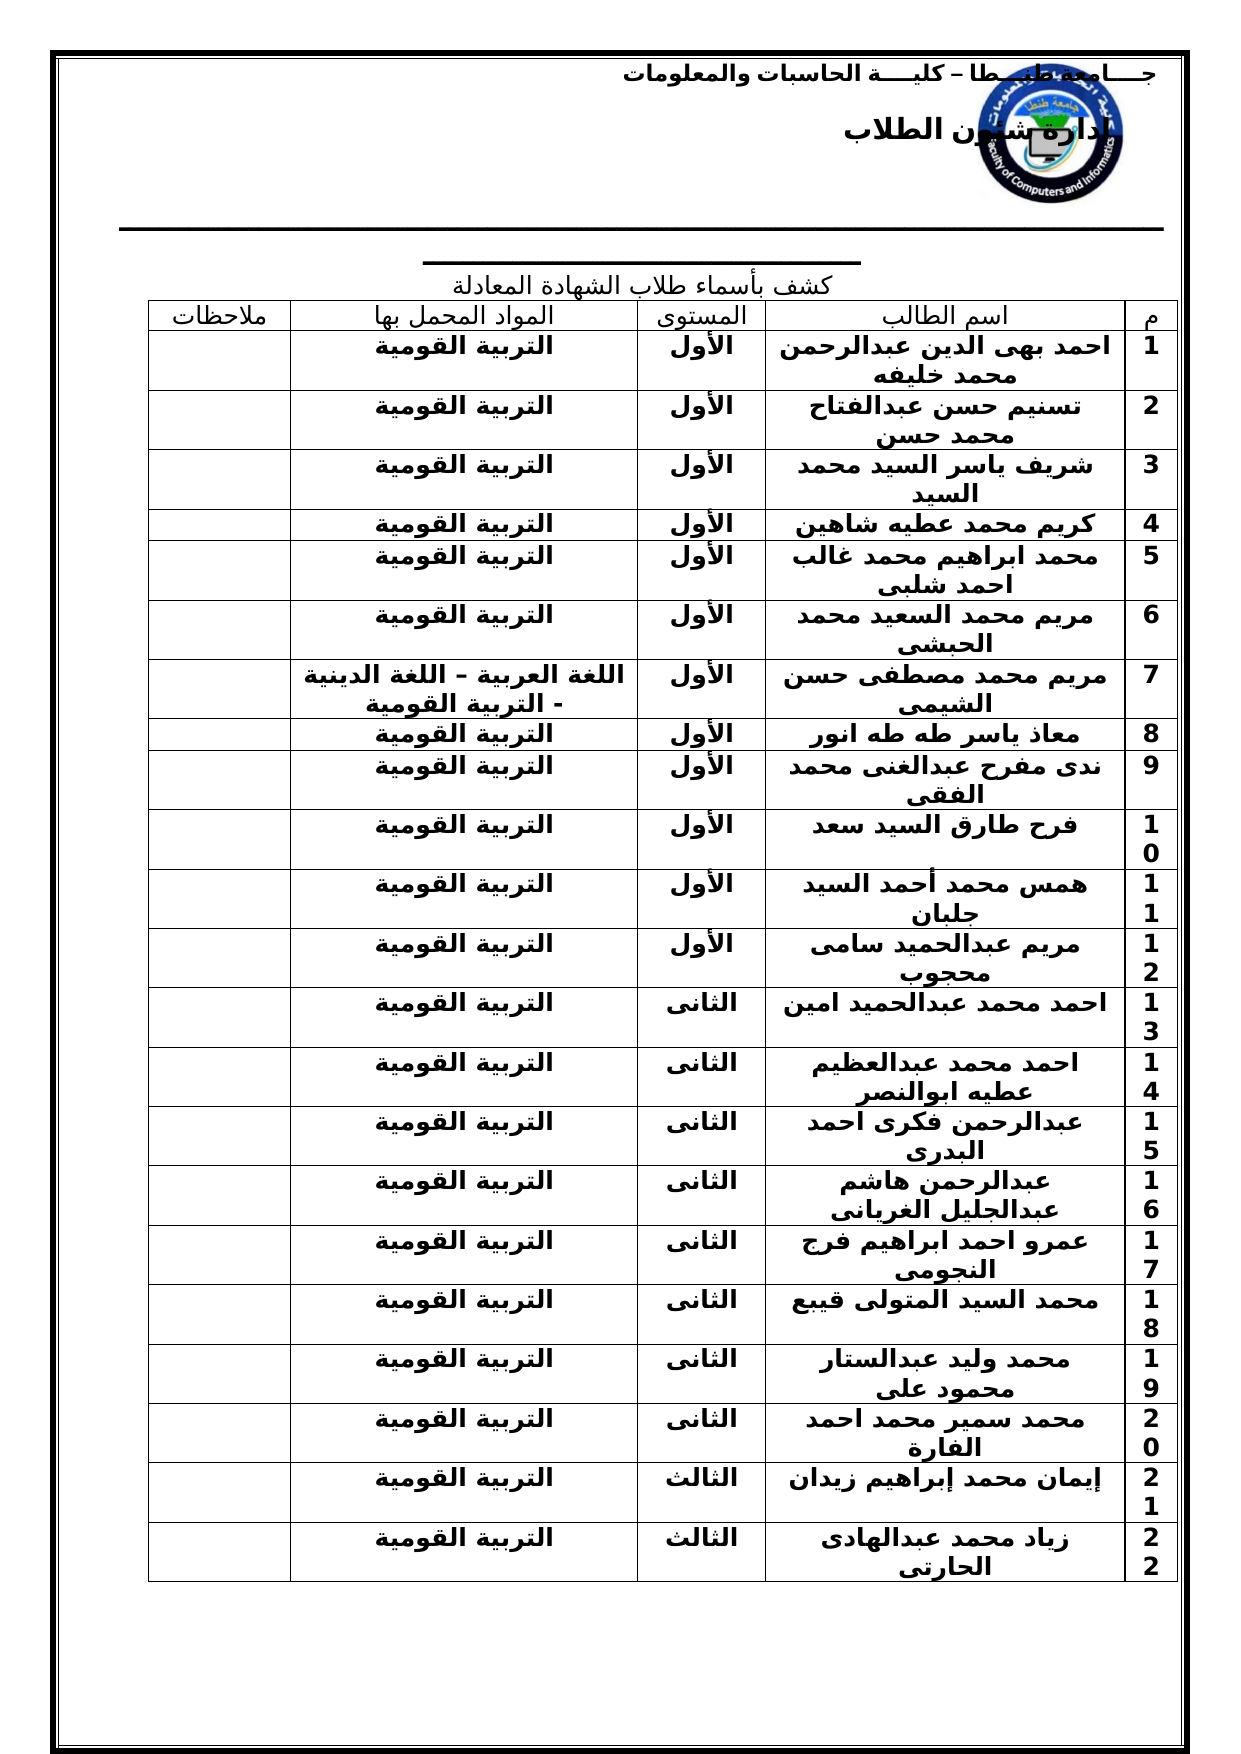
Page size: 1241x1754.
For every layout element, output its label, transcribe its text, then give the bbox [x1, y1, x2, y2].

picture [976, 61, 1125, 207]
table_cell 3 [1126, 450, 1177, 508]
table_cell زياد محمد عبدالهادى الحارتى [766, 1523, 1124, 1581]
table_cell محمد وليد عبدالستار محمود على [766, 1345, 1124, 1403]
table_cell الأول [638, 719, 765, 750]
table_cell الثانى [638, 1166, 765, 1225]
table_cell [149, 450, 290, 508]
text كشف بأسماء طلاب الشهادة المعادلة [118, 271, 1166, 300]
table_cell الأول [638, 541, 765, 599]
table_cell [149, 719, 290, 750]
table_cell [149, 1226, 290, 1284]
table_cell التربية القومية [291, 1048, 637, 1106]
table_cell كريم محمد عطيه شاهين [766, 510, 1124, 540]
table_cell الأول [638, 331, 765, 390]
table_cell عبدالرحمن هاشم عبدالجليل الغريانى [766, 1166, 1124, 1225]
table_cell 8 [1126, 719, 1177, 750]
table_cell 12 [1126, 929, 1177, 987]
table_cell [149, 510, 290, 540]
table_cell [149, 391, 290, 449]
table_cell ندى مفرح عبدالغنى محمد الفقى [766, 751, 1124, 809]
table_cell 22 [1126, 1523, 1177, 1581]
table_cell [149, 331, 290, 390]
table_cell الأول [638, 870, 765, 928]
table_cell تسنيم حسن عبدالفتاح محمد حسن [766, 391, 1124, 449]
table_cell التربية القومية [291, 1345, 637, 1403]
table_cell التربية القومية [291, 719, 637, 750]
table_cell التربية القومية [291, 1463, 637, 1522]
table_cell الأول [638, 660, 765, 718]
table_cell 9 [1126, 751, 1177, 809]
table_cell اللغة العربية – اللغة الدينية - التربية القومية [291, 660, 637, 718]
table_cell الثانى [638, 1226, 765, 1284]
table_header اسم الطالب [766, 301, 1124, 330]
table_cell 16 [1126, 1166, 1177, 1225]
table_cell 13 [1126, 988, 1177, 1047]
table_cell احمد محمد عبدالعظيم عطيه ابوالنصر [766, 1048, 1124, 1106]
table_cell 1 [1126, 331, 1177, 390]
table_cell 19 [1126, 1345, 1177, 1403]
table_cell التربية القومية [291, 601, 637, 659]
table_cell مريم عبدالحميد سامى محجوب [766, 929, 1124, 987]
table_cell [149, 541, 290, 599]
table_cell [149, 601, 290, 659]
table_cell 7 [1126, 660, 1177, 718]
table_cell الثانى [638, 1048, 765, 1106]
table_cell التربية القومية [291, 929, 637, 987]
table_cell التربية القومية [291, 510, 637, 540]
table_cell معاذ ياسر طه طه انور [766, 719, 1124, 750]
table_cell 17 [1126, 1226, 1177, 1284]
table_cell [149, 1404, 290, 1462]
table_cell مريم محمد السعيد محمد الحبشى [766, 601, 1124, 659]
table_cell احمد محمد عبدالحميد امين [766, 988, 1124, 1047]
table_header المواد المحمل بها [291, 301, 637, 330]
table_cell عبدالرحمن فكرى احمد البدرى [766, 1107, 1124, 1165]
table_cell الثالث [638, 1463, 765, 1522]
table_cell [149, 1345, 290, 1403]
table_cell التربية القومية [291, 1404, 637, 1462]
table_cell همس محمد أحمد السيد جلبان [766, 870, 1124, 928]
table_cell محمد سمير محمد احمد الفارة [766, 1404, 1124, 1462]
table_cell [149, 988, 290, 1047]
table_cell [149, 751, 290, 809]
table_cell [149, 1048, 290, 1106]
table_cell التربية القومية [291, 331, 637, 390]
table_header ملاحظات [149, 301, 290, 330]
table_cell محمد ابراهيم محمد غالب احمد شلبى [766, 541, 1124, 599]
table_cell التربية القومية [291, 870, 637, 928]
table_cell الأول [638, 391, 765, 449]
table_cell الثانى [638, 1345, 765, 1403]
table_cell [149, 929, 290, 987]
table_cell 6 [1126, 601, 1177, 659]
table_cell التربية القومية [291, 1285, 637, 1343]
table_cell 21 [1126, 1463, 1177, 1522]
table_cell الأول [638, 810, 765, 868]
table_cell الأول [638, 929, 765, 987]
table_cell محمد السيد المتولى قيبع [766, 1285, 1124, 1343]
table_header م [1126, 301, 1177, 330]
table_cell التربية القومية [291, 988, 637, 1047]
table_cell عمرو احمد ابراهيم فرج النجومى [766, 1226, 1124, 1284]
table_cell 11 [1126, 870, 1177, 928]
table_cell [149, 660, 290, 718]
table_cell التربية القومية [291, 450, 637, 508]
table_cell [149, 1285, 290, 1343]
table_cell [149, 1523, 290, 1581]
table_cell احمد بهى الدين عبدالرحمن محمد خليفه [766, 331, 1124, 390]
table_cell [149, 1107, 290, 1165]
table_cell التربية القومية [291, 541, 637, 599]
table_cell [149, 810, 290, 868]
table_cell [149, 1166, 290, 1225]
table_cell [149, 870, 290, 928]
table_cell 4 [1126, 510, 1177, 540]
table_cell 14 [1126, 1048, 1177, 1106]
table_cell التربية القومية [291, 391, 637, 449]
table_cell الثالث [638, 1523, 765, 1581]
table_cell مريم محمد مصطفى حسن الشيمى [766, 660, 1124, 718]
table_cell الأول [638, 751, 765, 809]
table_cell الثانى [638, 988, 765, 1047]
table_cell الأول [638, 510, 765, 540]
table_cell التربية القومية [291, 1166, 637, 1225]
table_cell فرح طارق السيد سعد [766, 810, 1124, 868]
table_cell 2 [1126, 391, 1177, 449]
table_cell 20 [1126, 1404, 1177, 1462]
table_cell التربية القومية [291, 810, 637, 868]
table_cell التربية القومية [291, 1523, 637, 1581]
table_cell 15 [1126, 1107, 1177, 1165]
table_cell الثانى [638, 1404, 765, 1462]
table_cell 10 [1126, 810, 1177, 868]
table_cell 18 [1126, 1285, 1177, 1343]
table_cell [149, 1463, 290, 1522]
table_cell التربية القومية [291, 1226, 637, 1284]
table_cell الثانى [638, 1285, 765, 1343]
table_cell الأول [638, 450, 765, 508]
table_cell شريف ياسر السيد محمد السيد [766, 450, 1124, 508]
table_cell الأول [638, 601, 765, 659]
table_cell التربية القومية [291, 1107, 637, 1165]
table_cell إيمان محمد إبراهيم زيدان [766, 1463, 1124, 1522]
table_cell 5 [1126, 541, 1177, 599]
table_header المستوى [638, 301, 765, 330]
table_cell التربية القومية [291, 751, 637, 809]
table_cell الثانى [638, 1107, 765, 1165]
